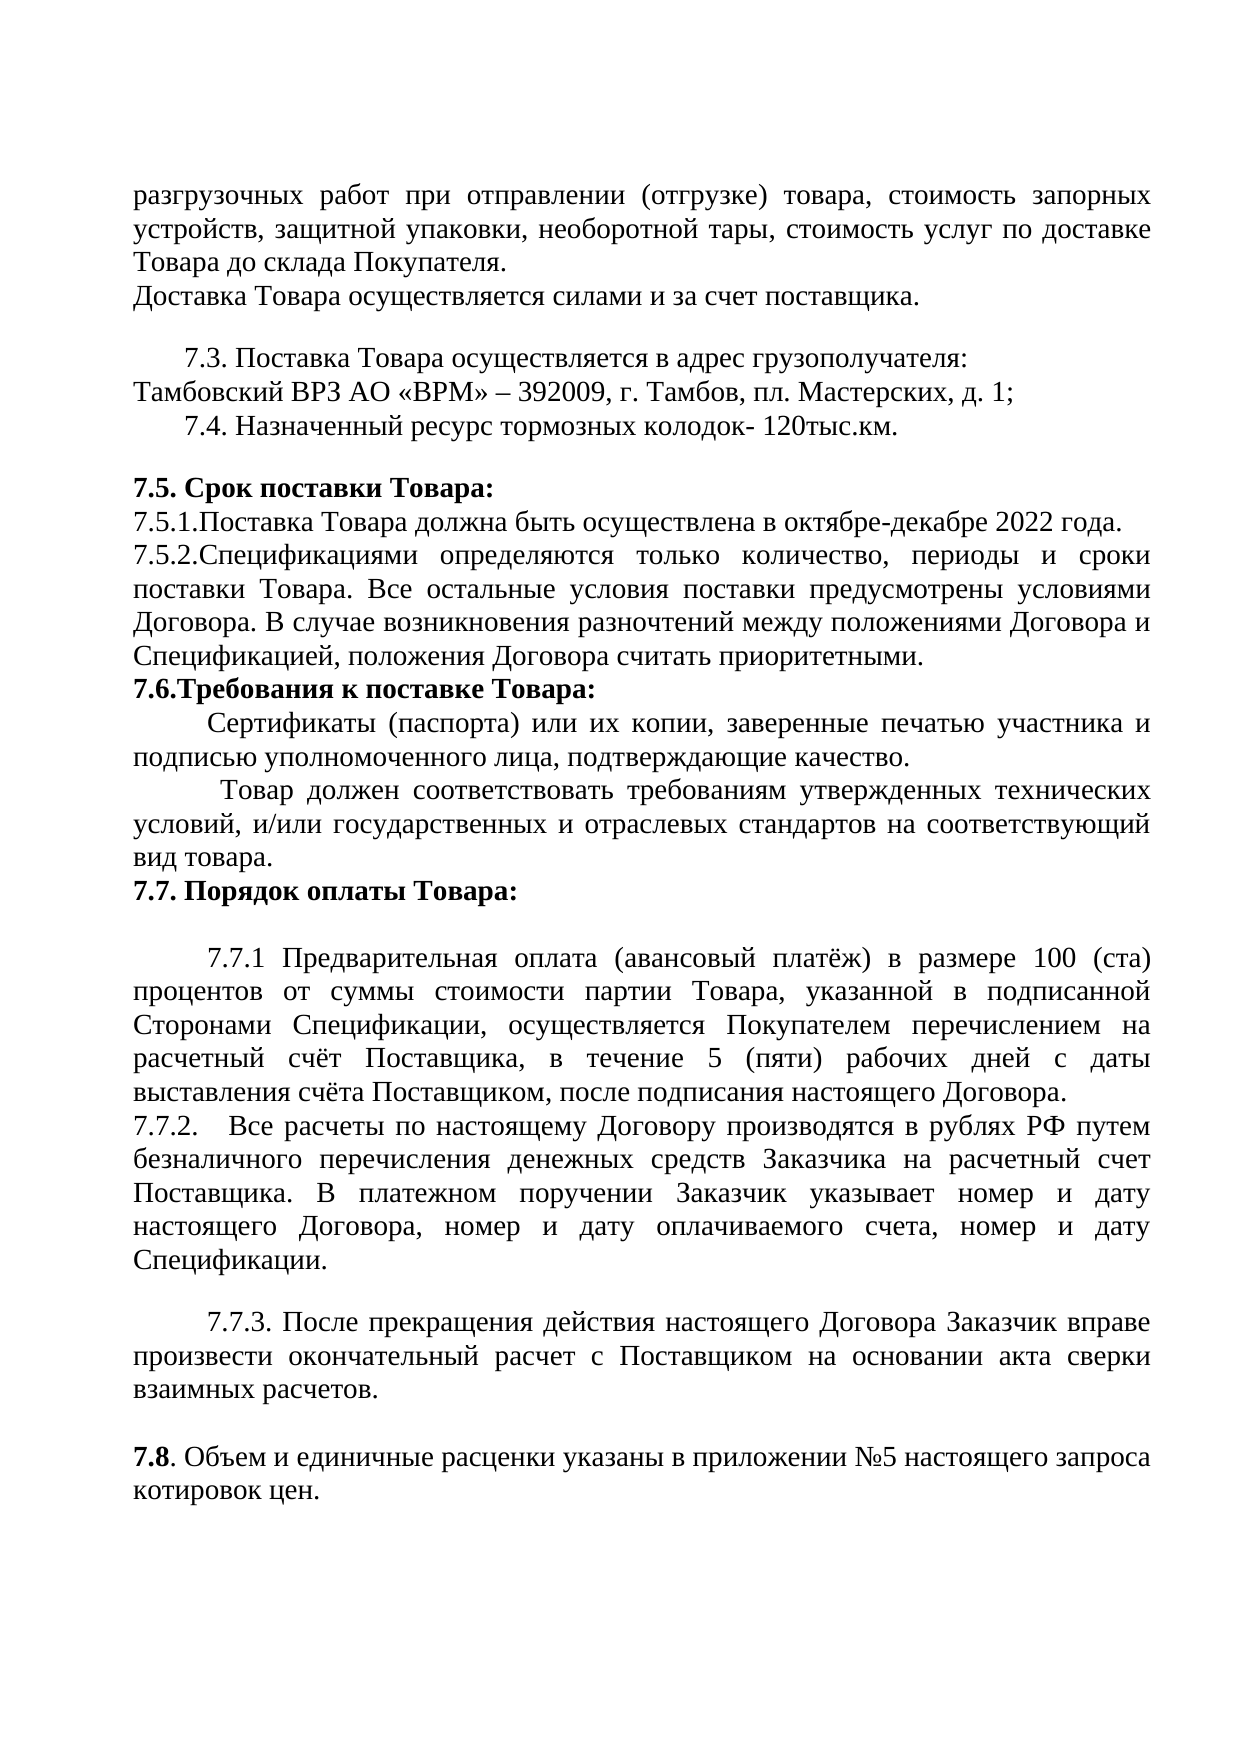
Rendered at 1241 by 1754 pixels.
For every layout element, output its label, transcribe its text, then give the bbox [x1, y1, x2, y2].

list 7.8. Объем и единичные расценки указаны в приложении №5 настоящего запроса котировок цен. [133, 1439, 1152, 1506]
text Доставка Товара осуществляется силами и за счет поставщика. [133, 278, 1152, 311]
list 7.3. Поставка Товара осуществляется в адрес грузополучателя: [133, 341, 1152, 374]
list Товар должен соответствовать требованиям утвержденных технических условий, и/или государственных и отраслевых стандартов на соответствующий вид товара. [133, 772, 1152, 873]
list 7.7. Порядок оплаты Товара: [133, 873, 1152, 906]
list 7.5.1.Поставка Товара должна быть осуществлена в октябре-декабре 2022 года. [133, 504, 1152, 537]
list 7.5.2.Спецификациями определяются только количество, периоды и сроки поставки Товара. Все остальные условия поставки предусмотрены условиями Договора. В случае возникновения разночтений между положениями Договора и Спецификацией, положения Договора считать приоритетными. [133, 537, 1152, 672]
list Сертификаты (паспорта) или их копии, заверенные печатью участника и подписью уполномоченного лица, подтверждающие качество. [133, 705, 1152, 772]
list 7.7.2. Все расчеты по настоящему Договору производятся в рублях РФ путем безналичного перечисления денежных средств Заказчика на расчетный счет Поставщика. В платежном поручении Заказчик указывает номер и дату настоящего Договора, номер и дату оплачиваемого счета, номер и дату Спецификации. [133, 1108, 1152, 1275]
text 7.5. Срок поставки Товара: [133, 470, 1152, 504]
list 7.7.1 Предварительная оплата (авансовый платёж) в размере 100 (ста) процентов от суммы стоимости партии Товара, указанной в подписанной Сторонами Спецификации, осуществляется Покупателем перечислением на расчетный счёт Поставщика, в течение 5 (пяти) рабочих дней с даты выставления счёта Поставщиком, после подписания настоящего Договора. [133, 940, 1152, 1108]
text 7.7.3. После прекращения действия настоящего Договора Заказчик вправе произвести окончательный расчет с Поставщиком на основании акта сверки взаимных расчетов. [133, 1304, 1152, 1405]
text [133, 177, 1152, 278]
list 7.4. Назначенный ресурс тормозных колодок- 120тыс.км. [133, 408, 1152, 441]
list 7.6.Требования к поставке Товара: [133, 672, 1152, 705]
list Тамбовский ВРЗ АО «ВРМ» – 392009, г. Тамбов, пл. Мастерских, д. 1; [133, 374, 1152, 408]
